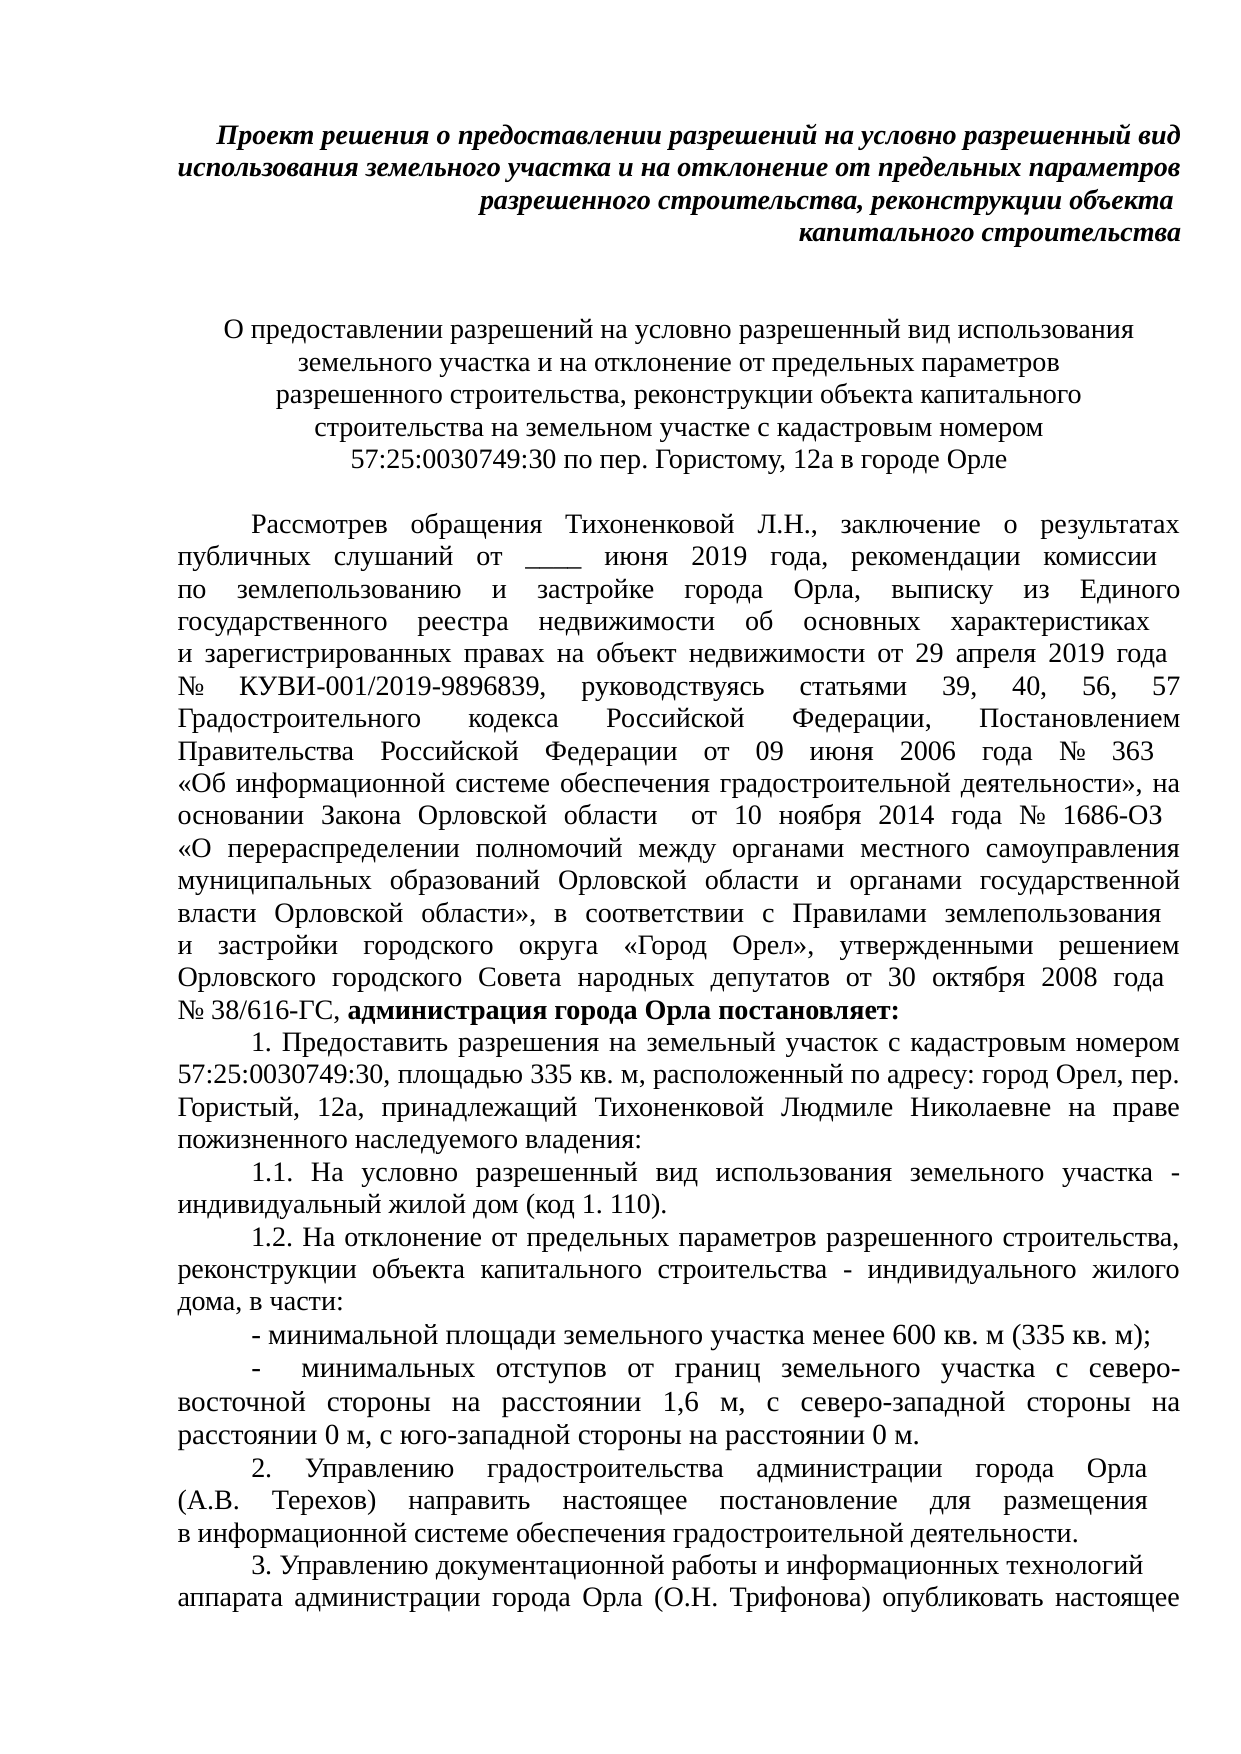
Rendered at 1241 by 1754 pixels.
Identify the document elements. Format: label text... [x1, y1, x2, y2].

text 1.2. На отклонение от предельных параметров разрешенного строительства, реконструкции объекта капитального строительства - индивидуального жилого дома, в части: [177, 1219, 1181, 1317]
text 57:25:0030749:30 по пер. Гористому, 12а в городе Орле [177, 442, 1181, 474]
text 1. Предоставить разрешения на земельный участок с кадастровым номером 57:25:0030749:30, площадью 335 кв. м, расположенный по адресу: город Орел, пер. Гористый, 12а, принадлежащий Тихоненковой Людмиле Николаевне на праве пожизненного наследуемого владения: [177, 1025, 1181, 1155]
text 2. Управлению градостроительства администрации города Орла (А.В. Терехов) направить настоящее постановление для размещения в информационной системе обеспечения градостроительной деятельности. [177, 1451, 1181, 1548]
text разрешенного строительства, реконструкции объекта капитального строительства [177, 183, 1181, 248]
text Проект решения о предоставлении разрешений на условно разрешенный вид использования земельного участка и на отклонение от предельных параметров [177, 118, 1181, 183]
text 3. Управлению документационной работы и информационных технологий [177, 1548, 1181, 1581]
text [177, 1581, 1181, 1613]
text 1.1. На условно разрешенный вид использования земельного участка - индивидуальный жилой дом (код 1. 110). [177, 1155, 1181, 1219]
text строительства на земельном участке с кадастровым номером [177, 410, 1181, 442]
text Рассмотрев обращения Тихоненковой Л.Н., заключение о результатах публичных слушаний от ____ июня 2019 года, рекомендации комиссии по землепользованию и застройке города Орла, выписку из Единого государственного реестра недвижимости об основных характеристиках и зарегистрированных правах на объект недвижимости от 29 апреля 2019 года № КУВИ-001/2019-9896839, руководствуясь статьями 39, 40, 56, 57 Градостроительного кодекса Российской Федерации, Постановлением Правительства Российской Федерации от 09 июня 2006 года № 363 «Об информационной системе обеспечения градостроительной деятельности», на основании Закона Орловской области от 10 ноября 2014 года № 1686-ОЗ «О перераспределении полномочий между органами местного самоуправления муниципальных образований Орловской области и органами государственной власти Орловской области», в соответствии с Правилами землепользования и застройки городского округа «Город Орел», утвержденными решением Орловского городского Совета народных депутатов от 30 октября 2008 года № 38/616-ГС, администрация города Орла постановляет: [177, 507, 1181, 1025]
list - минимальных отступов от границ земельного участка с северо-восточной стороны на расстоянии 1,6 м, с северо-западной стороны на расстоянии 0 м, с юго-западной стороны на расстоянии 0 м. [177, 1350, 1181, 1451]
text разрешенного строительства, реконструкции объекта капитального [177, 377, 1181, 410]
list - минимальной площади земельного участка менее 600 кв. м (335 кв. м); [177, 1317, 1181, 1350]
text О предоставлении разрешений на условно разрешенный вид использования земельного участка и на отклонение от предельных параметров [177, 312, 1181, 377]
